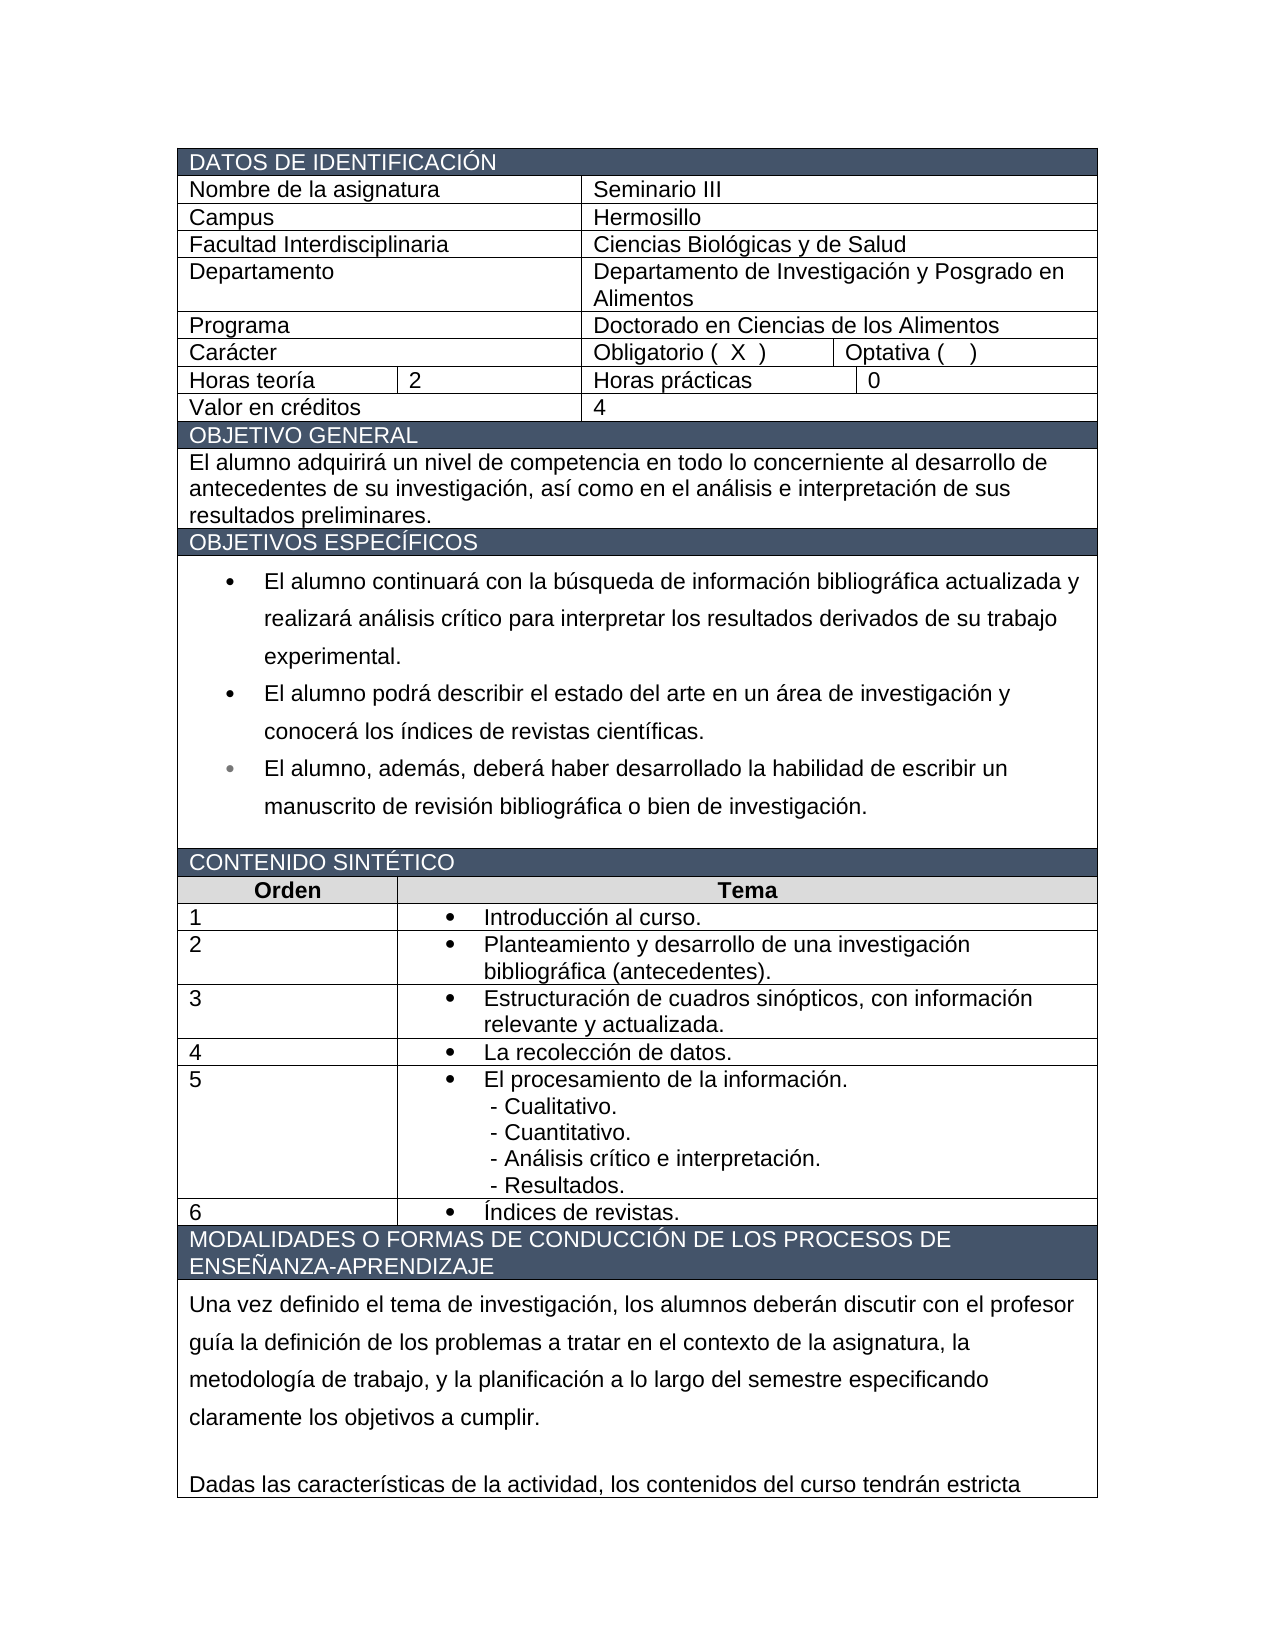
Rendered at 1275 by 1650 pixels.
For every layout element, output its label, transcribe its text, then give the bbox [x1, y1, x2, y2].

table_cell 1 [178, 904, 397, 930]
table_cell 4 [582, 394, 1097, 421]
table_cell Ciencias Biológicas y de Salud [582, 231, 1097, 257]
table_cell 6 [178, 1199, 397, 1225]
table_cell 4 [178, 1039, 397, 1065]
table_cell Carácter [178, 339, 581, 366]
table_cell Planteamiento y desarrollo de una investigación bibliográfica (antecedentes). [398, 931, 1097, 984]
table_cell 3 [178, 985, 397, 1038]
table_cell La recolección de datos. [398, 1039, 1097, 1065]
table_cell CONTENIDO SINTÉTICO [178, 849, 1097, 876]
table_cell Introducción al curso. [398, 904, 1097, 930]
table_cell Optativa ( ) [834, 339, 1097, 366]
table_cell 2 [178, 931, 397, 984]
table_cell Seminario III [582, 176, 1097, 202]
table_cell OBJETIVO GENERAL [178, 422, 1097, 448]
table_cell MODALIDADES O FORMAS DE CONDUCCIÓN DE LOS PROCESOS DE ENSEÑANZA-APRENDIZAJE [178, 1226, 1097, 1279]
table_cell Obligatorio ( X ) [582, 339, 833, 366]
table_cell El alumno adquirirá un nivel de competencia en todo lo concerniente al desarrollo de antecedentes de su investigación, así como en el análisis e interpretación de sus resultados preliminares. [432, 449, 1097, 528]
table_cell Valor en créditos [178, 394, 581, 421]
table_cell El alumno continuará con la búsqueda de información bibliográfica actualizada y realizará análisis crítico para interpretar los resultados derivados de su trabajo experimental. El alumno podrá describir el estado del arte en un área de investigación y conocerá los índices de revistas científicas. El alumno, además, deberá haber desarrollado la habilidad de escribir un manuscrito de revisión bibliográfica o bien de investigación. [178, 556, 1097, 848]
table_cell Horas prácticas [582, 367, 856, 393]
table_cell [178, 1280, 1097, 1497]
table_cell Nombre de la asignatura [178, 176, 581, 202]
table_cell 2 [398, 367, 581, 393]
table_cell Facultad Interdisciplinaria [178, 231, 581, 257]
table_cell El procesamiento de la información. - Cualitativo. - Cuantitativo. - Análisis crítico e interpretación. - Resultados. [398, 1066, 1097, 1198]
table_cell Tema [398, 877, 1097, 903]
table_cell Orden [178, 877, 397, 903]
table_cell Programa [178, 312, 581, 338]
table_cell Índices de revistas. [398, 1199, 1097, 1225]
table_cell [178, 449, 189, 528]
table_cell Doctorado en Ciencias de los Alimentos [582, 312, 1097, 338]
table_cell Departamento de Investigación y Posgrado en Alimentos [582, 258, 1097, 311]
table_header DATOS DE IDENTIFICACIÓN [178, 149, 1097, 175]
table_cell Estructuración de cuadros sinópticos, con información relevante y actualizada. [398, 985, 1097, 1038]
table_cell 5 [178, 1066, 397, 1198]
table_cell Departamento [178, 258, 581, 311]
table_cell Horas teoría [178, 367, 397, 393]
table_cell 0 [857, 367, 1097, 393]
table_cell OBJETIVOS ESPECÍFICOS [178, 529, 1097, 555]
table_cell Hermosillo [582, 204, 1097, 230]
table_cell Campus [178, 204, 581, 230]
